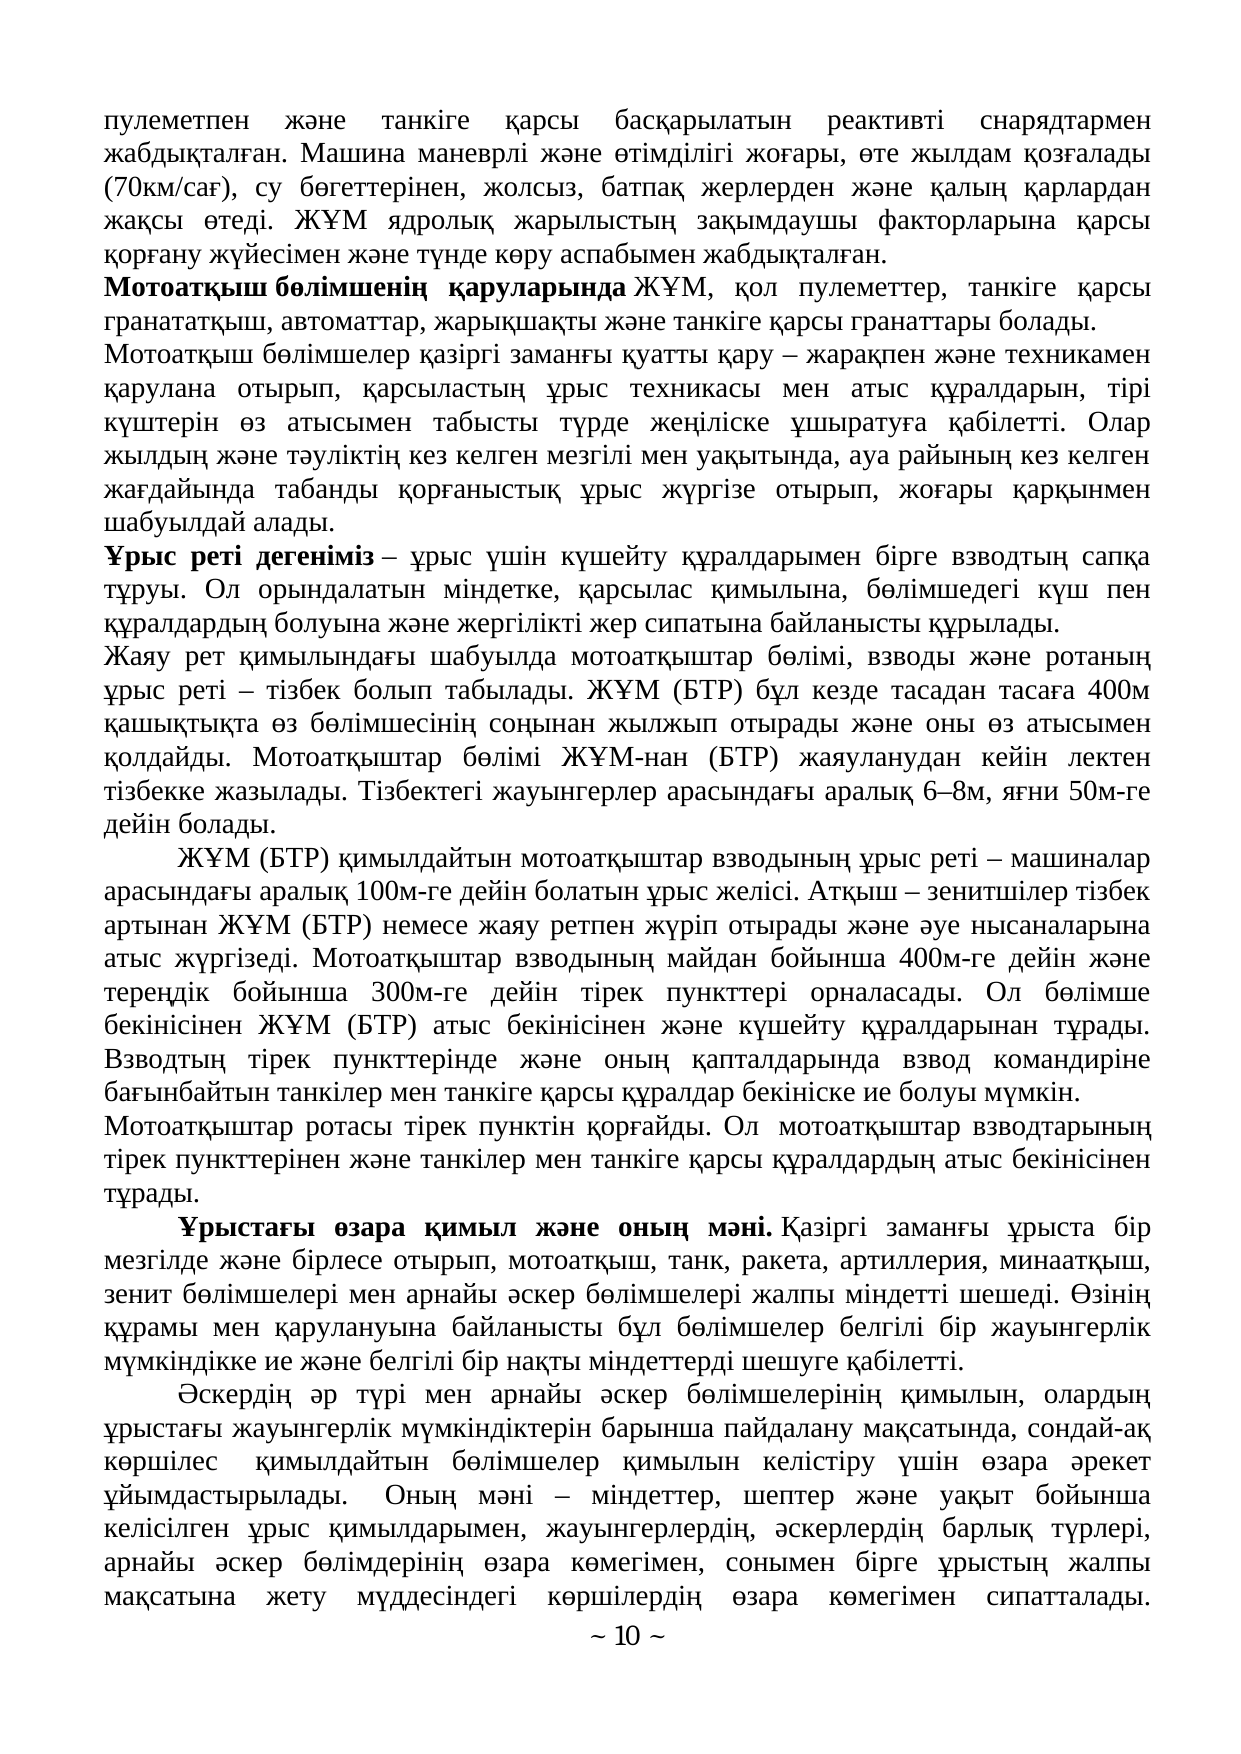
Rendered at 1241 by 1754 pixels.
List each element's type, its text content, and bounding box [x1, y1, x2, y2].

text Мотоатқыштар ротасы тірек пунктін қорғайды. Ол мотоатқыштар взводтарының тірек пункттерінен және танкілер мен танкіге қарсы құралдардың атыс бекінісінен тұрады. [103, 1108, 1152, 1209]
text Ұрыстағы өзара қимыл және оның мәні. Қазіргі заманғы ұрыста бір мезгілде және бірлесе отырып, мотоатқыш, танк, ракета, артиллерия, минаатқыш, зенит бөлімшелері мен арнайы әскер бөлімшелері жалпы міндетті шешеді. Өзінің құрамы мен қарулануына байланысты бұл бөлімшелер белгілі бір жауынгерлік мүмкіндікке ие және белгілі бір нақты міндеттерді шешуге қабілетті. [103, 1209, 1152, 1376]
text ЖҰМ (БТР) қимылдайтын мотоатқыштар взводының ұрыс реті – машиналар арасындағы аралық 100м-ге дейін болатын ұрыс желісі. Атқыш – зенитшілер тізбек артынан ЖҰМ (БТР) немесе жаяу ретпен жүріп отырады және әуе нысаналарына атыс жүргізеді. Мотоатқыштар взводының майдан бойынша 400м-ге дейін және тереңдік бойынша 300м-ге дейін тірек пункттері орналасады. Ол бөлімше бекінісінен ЖҰМ (БТР) атыс бекінісінен және күшейту құралдарынан тұрады. Взводтың тірек пункттерінде және оның қапталдарында взвод командиріне бағынбайтын танкілер мен танкіге қарсы құралдар бекініске ие болуы мүмкін. [103, 840, 1152, 1108]
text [103, 102, 1152, 269]
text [103, 1376, 1152, 1611]
text Мотоатқыш бөлімшелер қазіргі заманғы қуатты қару – жарақпен және техникамен қарулана отырып, қарсыластың ұрыс техникасы мен атыс құралдарын, тірі күштерін өз атысымен табысты түрде жеңіліске ұшыратуға қабілетті. Олар жылдың және тәуліктің кез келген мезгілі мен уақытында, ауа райының кез келген жағдайында табанды қорғаныстық ұрыс жүргізе отырып, жоғары қарқынмен шабуылдай алады. [103, 337, 1152, 538]
text Мотоатқыш бөлімшенің қаруларында ЖҰМ, қол пулеметтер, танкіге қарсы гранататқыш, автоматтар, жарықшақты және танкіге қарсы гранаттары болады. [103, 269, 1152, 337]
text Жаяу рет қимылындағы шабуылда мотоатқыштар бөлімі, взводы және ротаның ұрыс реті – тізбек болып табылады. ЖҰМ (БТР) бұл кезде тасадан тасаға 400м қашықтықта өз бөлімшесінің соңынан жылжып отырады және оны өз атысымен қолдайды. Мотоатқыштар бөлімі ЖҰМ-нан (БТР) жаяуланудан кейін лектен тізбекке жазылады. Тізбектегі жауынгерлер арасындағы аралық 6–8м, яғни 50м-ге дейін болады. [103, 638, 1152, 840]
text Ұрыс реті дегеніміз – ұрыс үшін күшейту құралдарымен бірге взводтың сапқа тұруы. Ол орындалатын міндетке, қарсылас қимылына, бөлімшедегі күш пен құралдардың болуына және жергілікті жер сипатына байланысты құрылады. [103, 538, 1152, 638]
